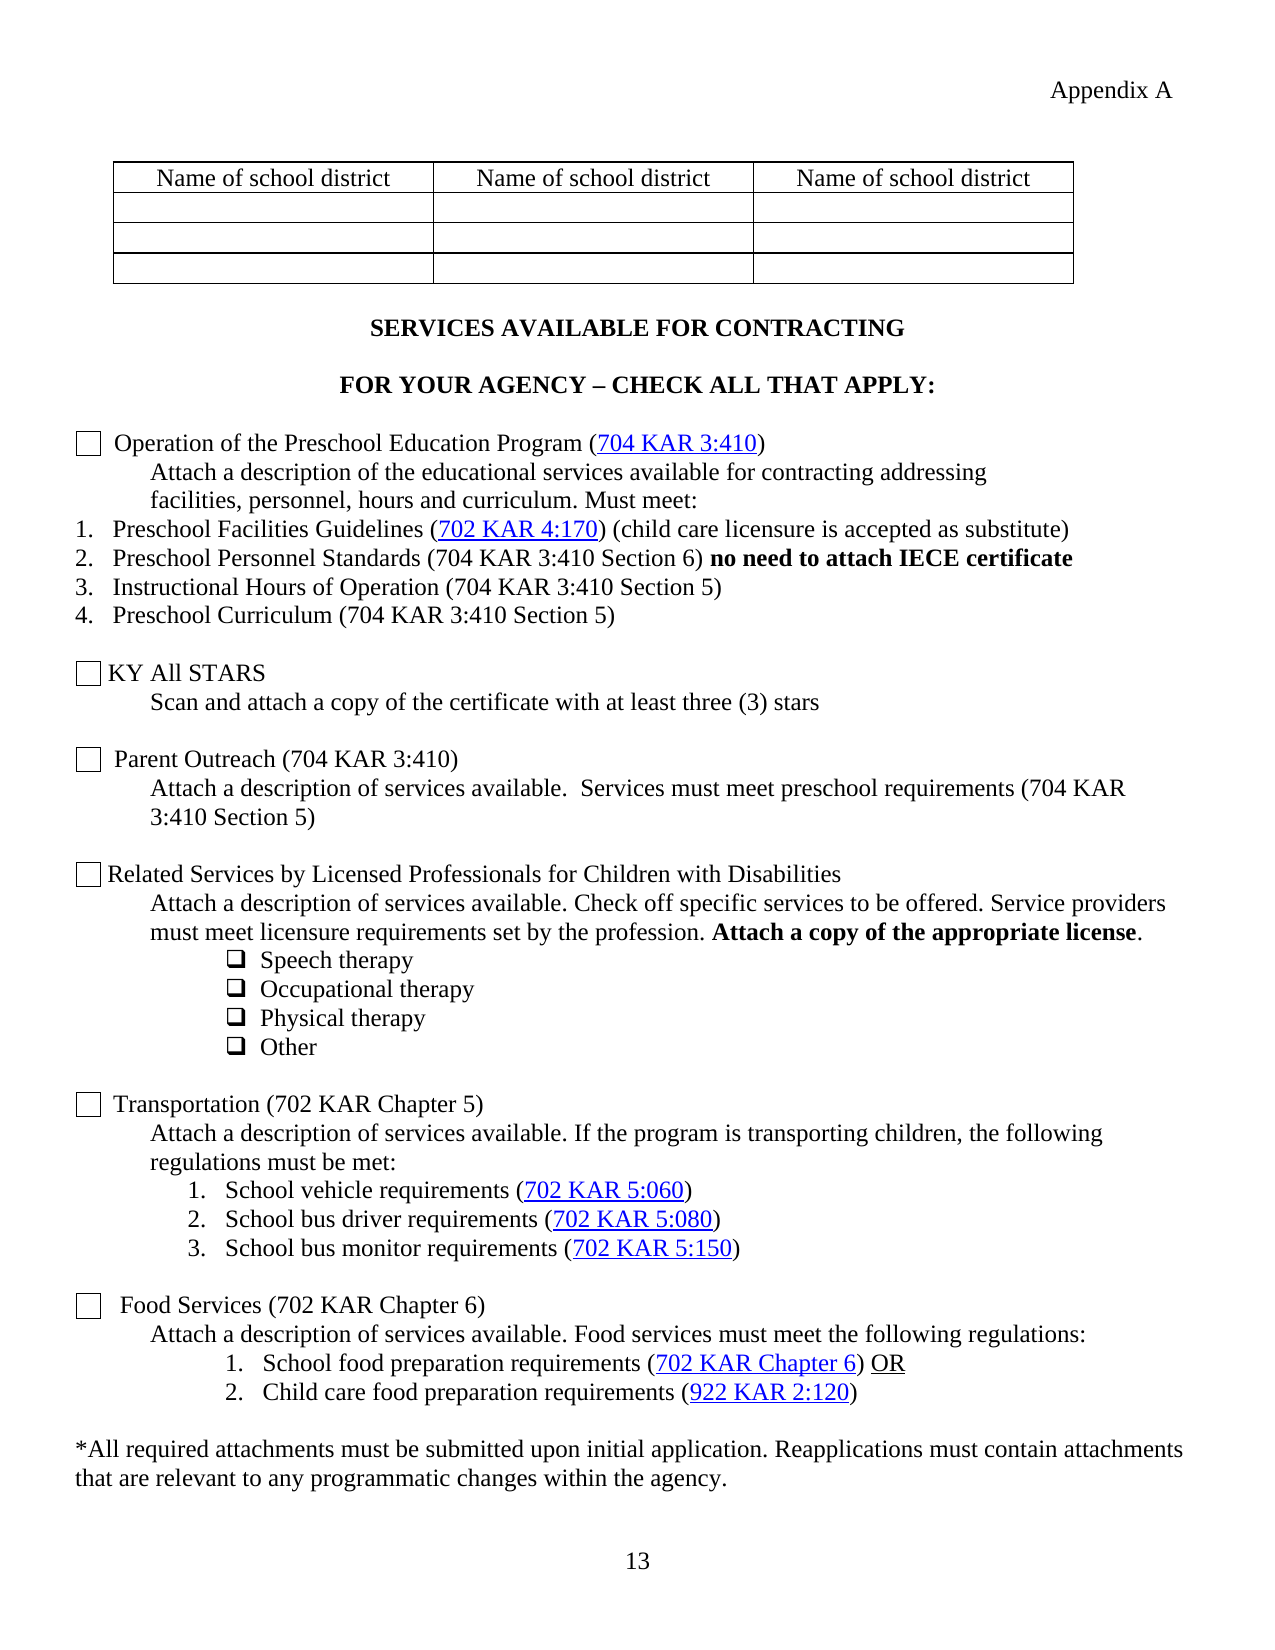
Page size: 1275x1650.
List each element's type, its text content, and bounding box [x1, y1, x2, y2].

text *All required attachments must be submitted upon initial application. Reapplications must contain attachments that are relevant to any programmatic changes within the agency. [75, 1434, 1200, 1492]
table_cell [114, 223, 433, 252]
list Preschool Personnel Standards (704 KAR 3:410 Section 6) no need to attach IECE certificate [75, 543, 1200, 572]
list Instructional Hours of Operation (704 KAR 3:410 Section 5) [75, 572, 1200, 600]
text Physical therapy [75, 1003, 1200, 1032]
list Preschool Facilities Guidelines (702 KAR 4:170) (child care licensure is accepted as substitute) [75, 514, 1200, 543]
text 1. School food preparation requirements (702 KAR Chapter 6) OR [75, 1348, 1200, 1377]
table_cell [434, 193, 753, 222]
table_header Name of school district [754, 163, 1073, 192]
text Attach a description of services available. If the program is transporting children, the following regulations must be met: [150, 1118, 1200, 1175]
text SERVICES AVAILABLE FOR CONTRACTING [75, 313, 1200, 342]
text Food Services (702 KAR Chapter 6) [75, 1290, 1200, 1319]
text Attach a description of services available. Check off specific services to be offered. Service providers must meet licensure requirements set by the profession. Attach a copy of the appropriate license. [150, 888, 1200, 945]
text Occupational therapy [75, 974, 1200, 1003]
table_cell [754, 223, 1073, 252]
text facilities, personnel, hours and curriculum. Must meet: [75, 485, 1200, 514]
list School bus driver requirements (702 KAR 5:080) [187, 1204, 1200, 1233]
table_header Name of school district [434, 163, 753, 192]
text Operation of the Preschool Education Program (704 KAR 3:410) [75, 428, 1200, 457]
table_cell [754, 193, 1073, 222]
text Attach a description of services available. Food services must meet the following regulations: [75, 1319, 1200, 1348]
table_cell [434, 223, 753, 252]
text Transportation (702 KAR Chapter 5) [75, 1089, 1200, 1118]
text KY All STARS [75, 658, 1200, 687]
text Parent Outreach (704 KAR 3:410) [75, 744, 1200, 773]
list School vehicle requirements (702 KAR 5:060) [187, 1175, 1200, 1204]
text 3:410 Section 5) [75, 802, 1200, 830]
table_cell [114, 193, 433, 222]
text Scan and attach a copy of the certificate with at least three (3) stars [75, 687, 1200, 715]
text Related Services by Licensed Professionals for Children with Disabilities [75, 859, 1200, 888]
table_cell [434, 254, 753, 282]
list Preschool Curriculum (704 KAR 3:410 Section 5) [75, 600, 1200, 629]
text Speech therapy [75, 945, 1200, 974]
list Child care food preparation requirements (922 KAR 2:120) [225, 1377, 1200, 1405]
text Attach a description of services available. Services must meet preschool requirements (704 KAR [75, 773, 1200, 802]
table_cell [754, 254, 1073, 282]
text Attach a description of the educational services available for contracting addressing [75, 457, 1200, 485]
text FOR YOUR AGENCY – CHECK ALL THAT APPLY: [75, 370, 1200, 399]
table_cell [114, 254, 433, 282]
list School bus monitor requirements (702 KAR 5:150) [187, 1233, 1200, 1262]
table_header Name of school district [114, 163, 433, 192]
text Other [75, 1032, 1200, 1060]
